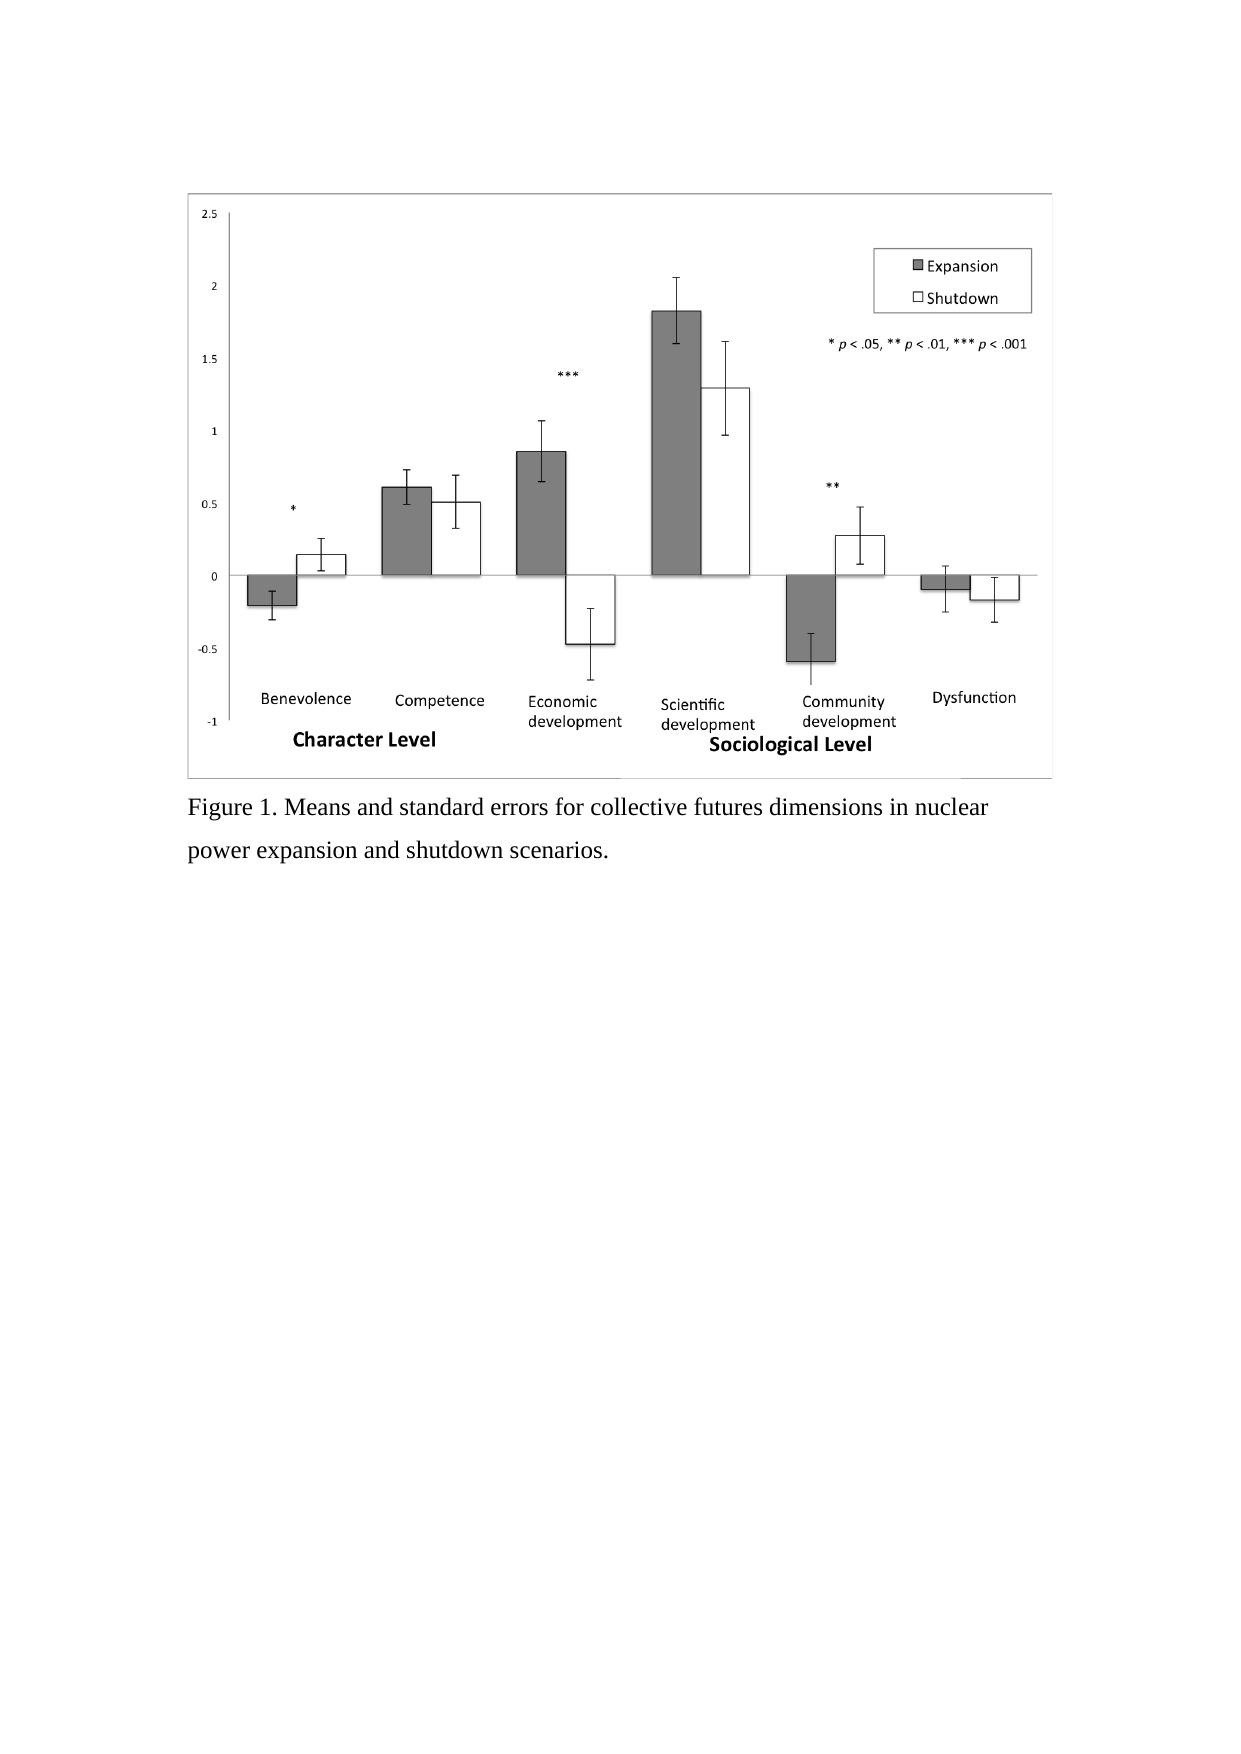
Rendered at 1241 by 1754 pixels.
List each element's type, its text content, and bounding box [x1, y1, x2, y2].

picture [187, 193, 1053, 779]
text Figure 1. Means and standard errors for collective futures dimensions in nuclear power expansion and shutdown scenarios. [187, 792, 1053, 864]
